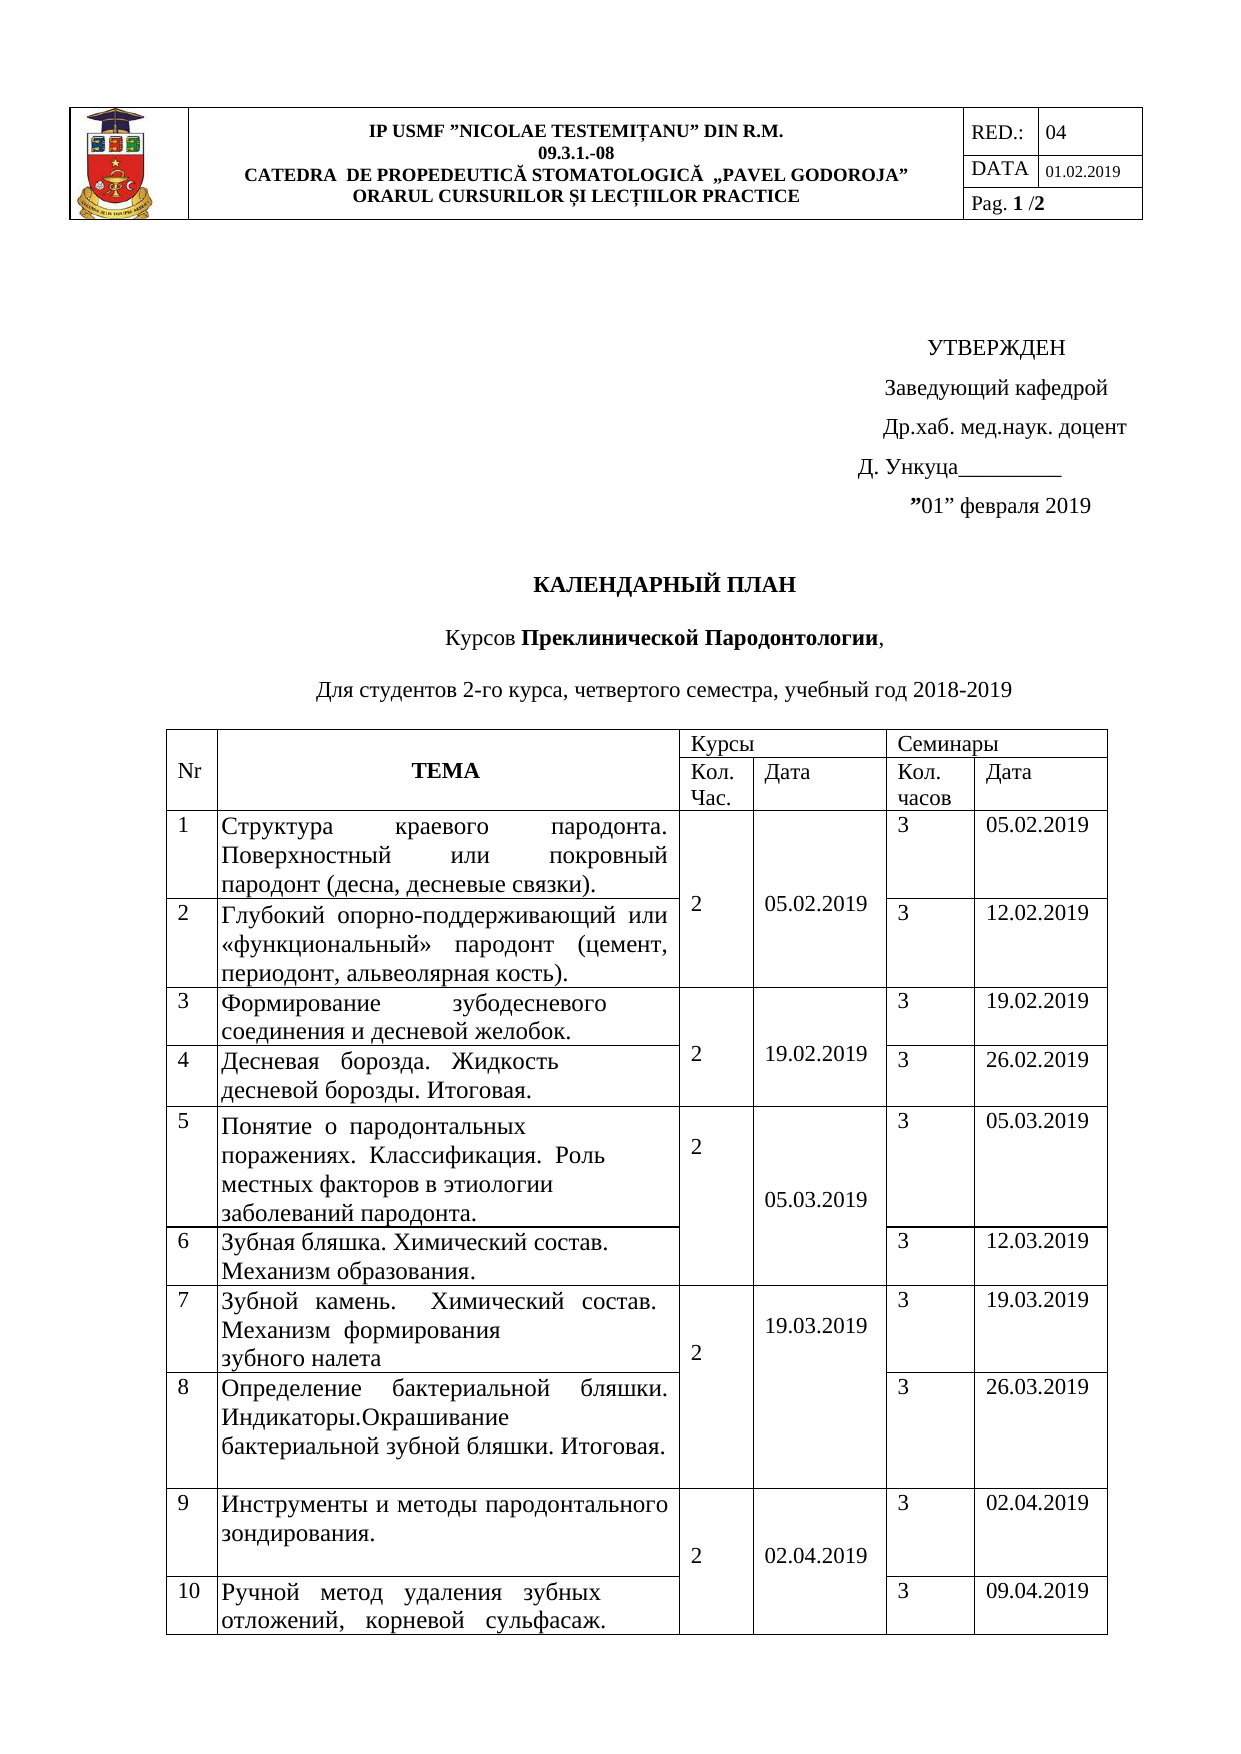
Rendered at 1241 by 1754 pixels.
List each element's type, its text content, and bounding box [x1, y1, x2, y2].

table_cell 3 [887, 1489, 974, 1576]
text Курсов Преклинической Пародонтологии, [177, 624, 1152, 650]
table_cell Структура краевого пародонта. Поверхностный или покровный пародонт (десна, десневые связки). [218, 811, 679, 898]
table_cell 3 [887, 988, 974, 1045]
table_cell Формирование зубодесневого соединения и десневой желобок. [218, 988, 679, 1045]
table_cell Инструменты и методы пародонтального зондирования. [218, 1489, 679, 1576]
table_cell 1 [167, 811, 217, 898]
text КАЛЕНДАРНЫЙ ПЛАН [177, 571, 1152, 597]
table_cell 3 [887, 1228, 974, 1285]
table_cell 10 [167, 1577, 217, 1634]
table_cell 2 [680, 1489, 753, 1634]
table_cell 9 [167, 1489, 217, 1576]
table_cell Зубной камень. Химический состав. Механизм формирования зубного налета [218, 1286, 679, 1372]
table_cell 2 [167, 899, 217, 987]
table_cell 3 [887, 899, 974, 987]
table_cell 3 [887, 811, 974, 898]
table_cell 26.03.2019 [975, 1373, 1107, 1488]
table_cell 19.02.2019 [754, 988, 886, 1106]
table_cell 2 [680, 1107, 753, 1285]
table_cell 05.02.2019 [754, 811, 886, 987]
table_cell 3 [167, 988, 217, 1045]
table_cell 7 [167, 1286, 217, 1372]
table_cell Определение бактериальной бляшки. Индикаторы.Окрашивание бактериальной зубной бляшки. Итоговая. [218, 1373, 679, 1488]
table_cell 05.03.2019 [975, 1107, 1107, 1226]
table_header Курсы [680, 730, 886, 757]
table_cell 12.03.2019 [975, 1228, 1107, 1285]
table_cell 6 [167, 1228, 217, 1285]
table_cell 3 [887, 1373, 974, 1488]
table_cell Глубокий опорно-поддерживающий или «функциональный» пародонт (цемент, периодонт, альвеолярная кость). [218, 899, 679, 987]
table_cell 5 [167, 1107, 217, 1226]
table_cell 05.02.2019 [975, 811, 1107, 898]
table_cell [218, 1577, 679, 1634]
table_cell Кол. часов [887, 758, 974, 810]
table_cell 4 [167, 1046, 217, 1106]
text Заведующий кафедрой [767, 374, 1152, 400]
table_cell 09.04.2019 [975, 1577, 1107, 1634]
table_cell 2 [680, 811, 753, 987]
table_cell 3 [887, 1107, 974, 1226]
table_cell 3 [887, 1046, 974, 1106]
table_cell Дата [975, 758, 1107, 810]
table_cell 12.02.2019 [975, 899, 1107, 987]
table_cell 3 [887, 1577, 974, 1634]
text ”01” февраля 2019 [177, 492, 1152, 518]
table_header Семинары [887, 730, 1107, 757]
table_cell 19.03.2019 [975, 1286, 1107, 1372]
table_cell 3 [887, 1286, 974, 1372]
table_cell 02.04.2019 [975, 1489, 1107, 1576]
table_cell 02.04.2019 [754, 1489, 886, 1634]
table_cell 2 [680, 988, 753, 1106]
table_cell 8 [167, 1373, 217, 1488]
table_cell Десневая борозда. Жидкость десневой борозды. Итоговая. [218, 1046, 679, 1106]
table_cell 2 [680, 1286, 753, 1488]
table_cell Понятие о пародонтальных поражениях. Классификация. Роль местных факторов в этиологии заболеваний пародонта. [218, 1107, 679, 1226]
text Др.хаб. мед.наук. доцент Д. Ункуца_________ [767, 413, 1152, 479]
text УТВЕРЖДЕН [767, 334, 1152, 361]
table_cell 05.03.2019 [754, 1107, 886, 1285]
table_cell Кол. Час. [680, 758, 753, 810]
text Для студентов 2-го курса, четвертого семестра, учебный год 2018-2019 [177, 677, 1152, 703]
table_cell 19.03.2019 [754, 1286, 886, 1488]
table_cell 19.02.2019 [975, 988, 1107, 1045]
table_cell 26.02.2019 [975, 1046, 1107, 1106]
table_header Nr [167, 730, 217, 810]
table_cell Зубная бляшка. Химический состав. Механизм образования. [218, 1228, 679, 1285]
table_header TEMA [218, 730, 679, 810]
table_cell Дата [754, 758, 886, 810]
